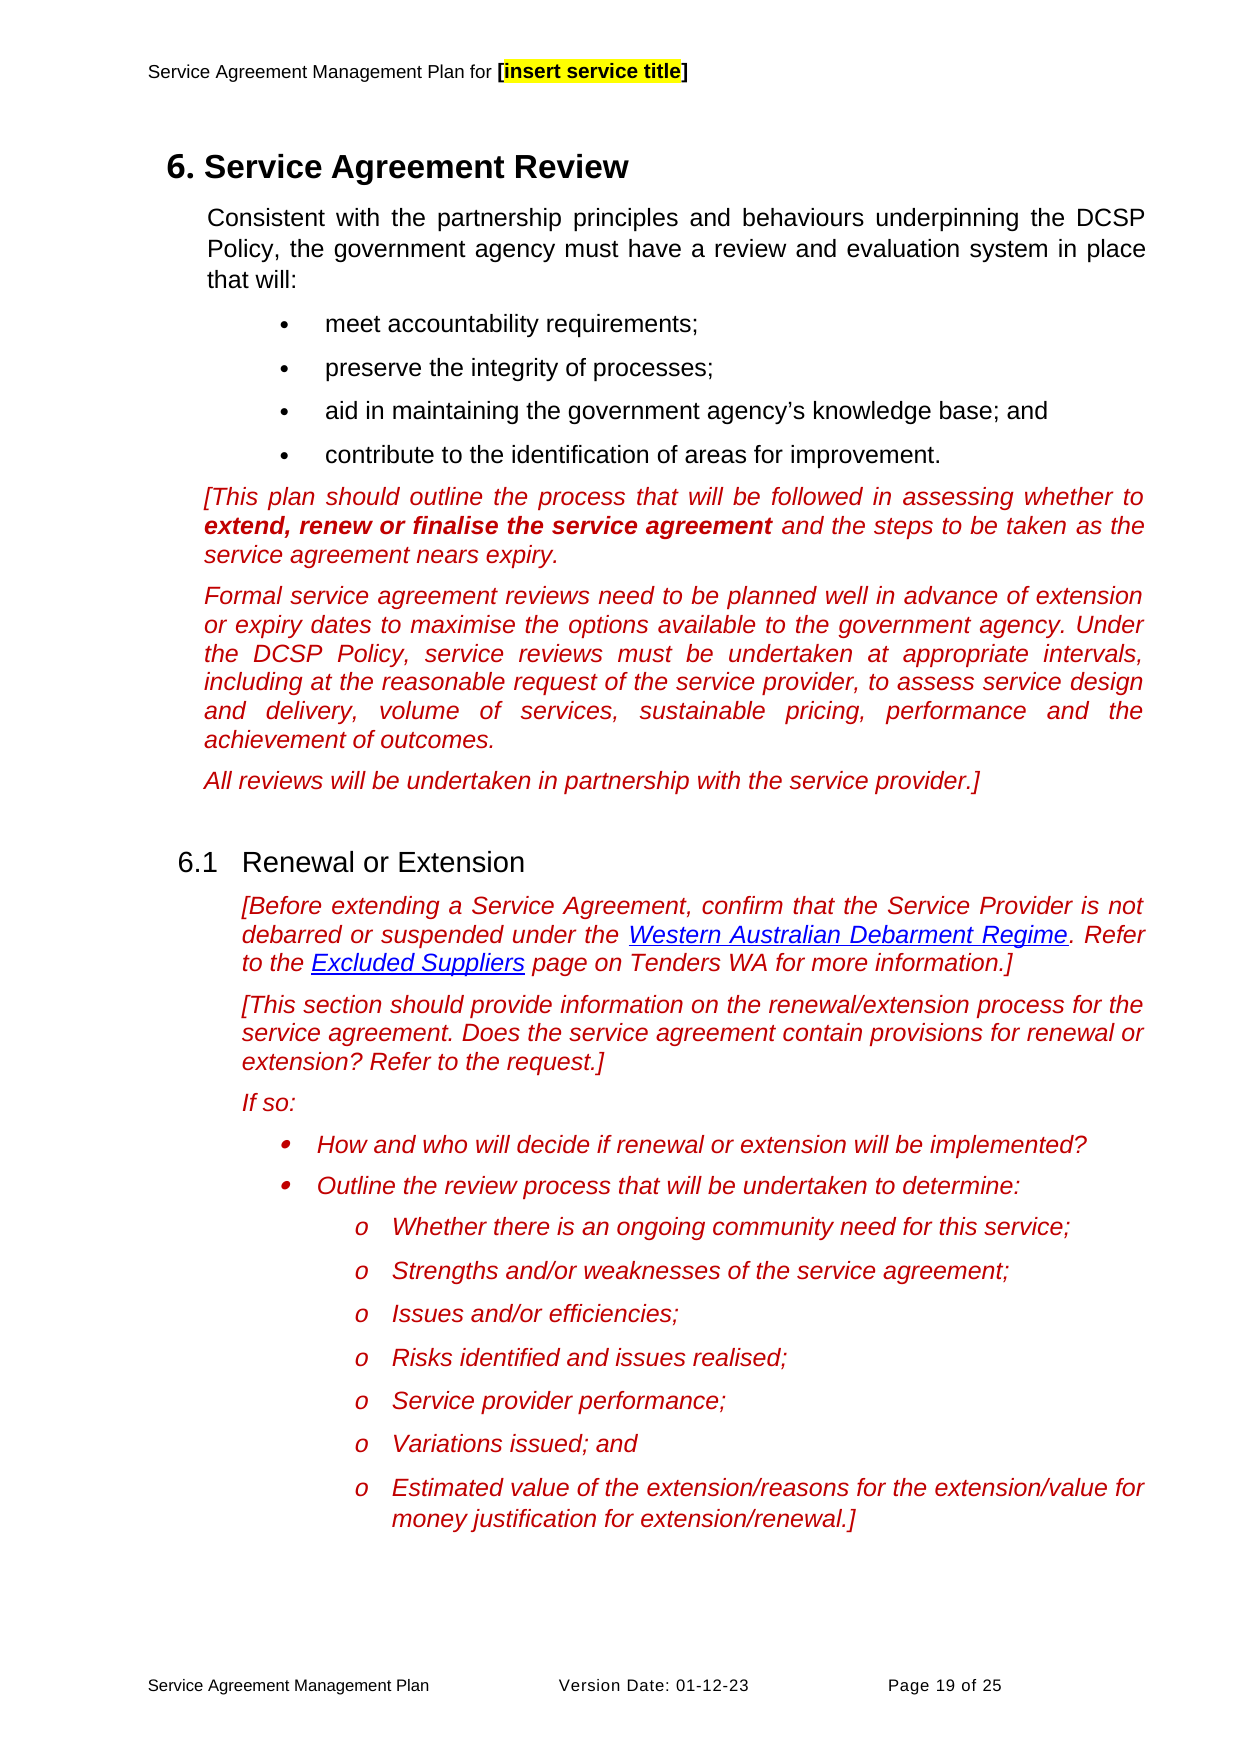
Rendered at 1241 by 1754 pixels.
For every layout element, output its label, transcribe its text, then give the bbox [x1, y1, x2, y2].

list How and who will decide if renewal or extension will be implemented? [279, 1129, 1147, 1158]
list aid in maintaining the government agency’s knowledge base; and [281, 395, 1147, 426]
text [This section should provide information on the renewal/extension process for the service agreement. Does the service agreement contain provisions for renewal or extension? Refer to the request.] [242, 989, 1147, 1076]
list contribute to the identification of areas for improvement. [281, 438, 1147, 470]
list preserve the integrity of processes; [281, 351, 1147, 382]
text [Before extending a Service Agreement, confirm that the Service Provider is not debarred or suspended under the Western Australian Debarment Regime. Refer to the Excluded Suppliers page on Tenders WA for more information.] [242, 891, 1147, 977]
list Issues and/or efficiencies; [354, 1299, 1147, 1330]
list Strengths and/or weaknesses of the service agreement; [354, 1256, 1147, 1287]
list meet accountability requirements; [281, 307, 1147, 338]
list Variations issued; and [354, 1429, 1147, 1460]
text [This plan should outline the process that will be followed in assessing whether to extend, renew or finalise the service agreement and the steps to be taken as the service agreement nears expiry. [204, 482, 1147, 568]
list Outline the review process that will be undertaken to determine: [279, 1171, 1147, 1200]
list Risks identified and issues realised; [354, 1343, 1147, 1373]
text All reviews will be undertaken in partnership with the service provider.] [204, 766, 1147, 795]
subtitle Service Agreement Review [166, 143, 1147, 188]
text Formal service agreement reviews need to be planned well in advance of extension or expiry dates to maximise the options available to the government agency. Under the DCSP Policy, service reviews must be undertaken at appropriate intervals, including at the reasonable request of the service provider, to assess service design and delivery, volume of services, sustainable pricing, performance and the achievement of outcomes. [204, 581, 1147, 753]
list Service provider performance; [354, 1386, 1147, 1417]
text Consistent with the partnership principles and behaviours underpinning the DCSP Policy, the government agency must have a review and evaluation system in place that will: [207, 201, 1147, 295]
list Estimated value of the extension/reasons for the extension/value for money justification for extension/renewal.] [354, 1473, 1147, 1533]
subtitle Renewal or Extension [177, 845, 1147, 878]
list Whether there is an ongoing community need for this service; [354, 1212, 1147, 1243]
text If so: [242, 1088, 1147, 1117]
